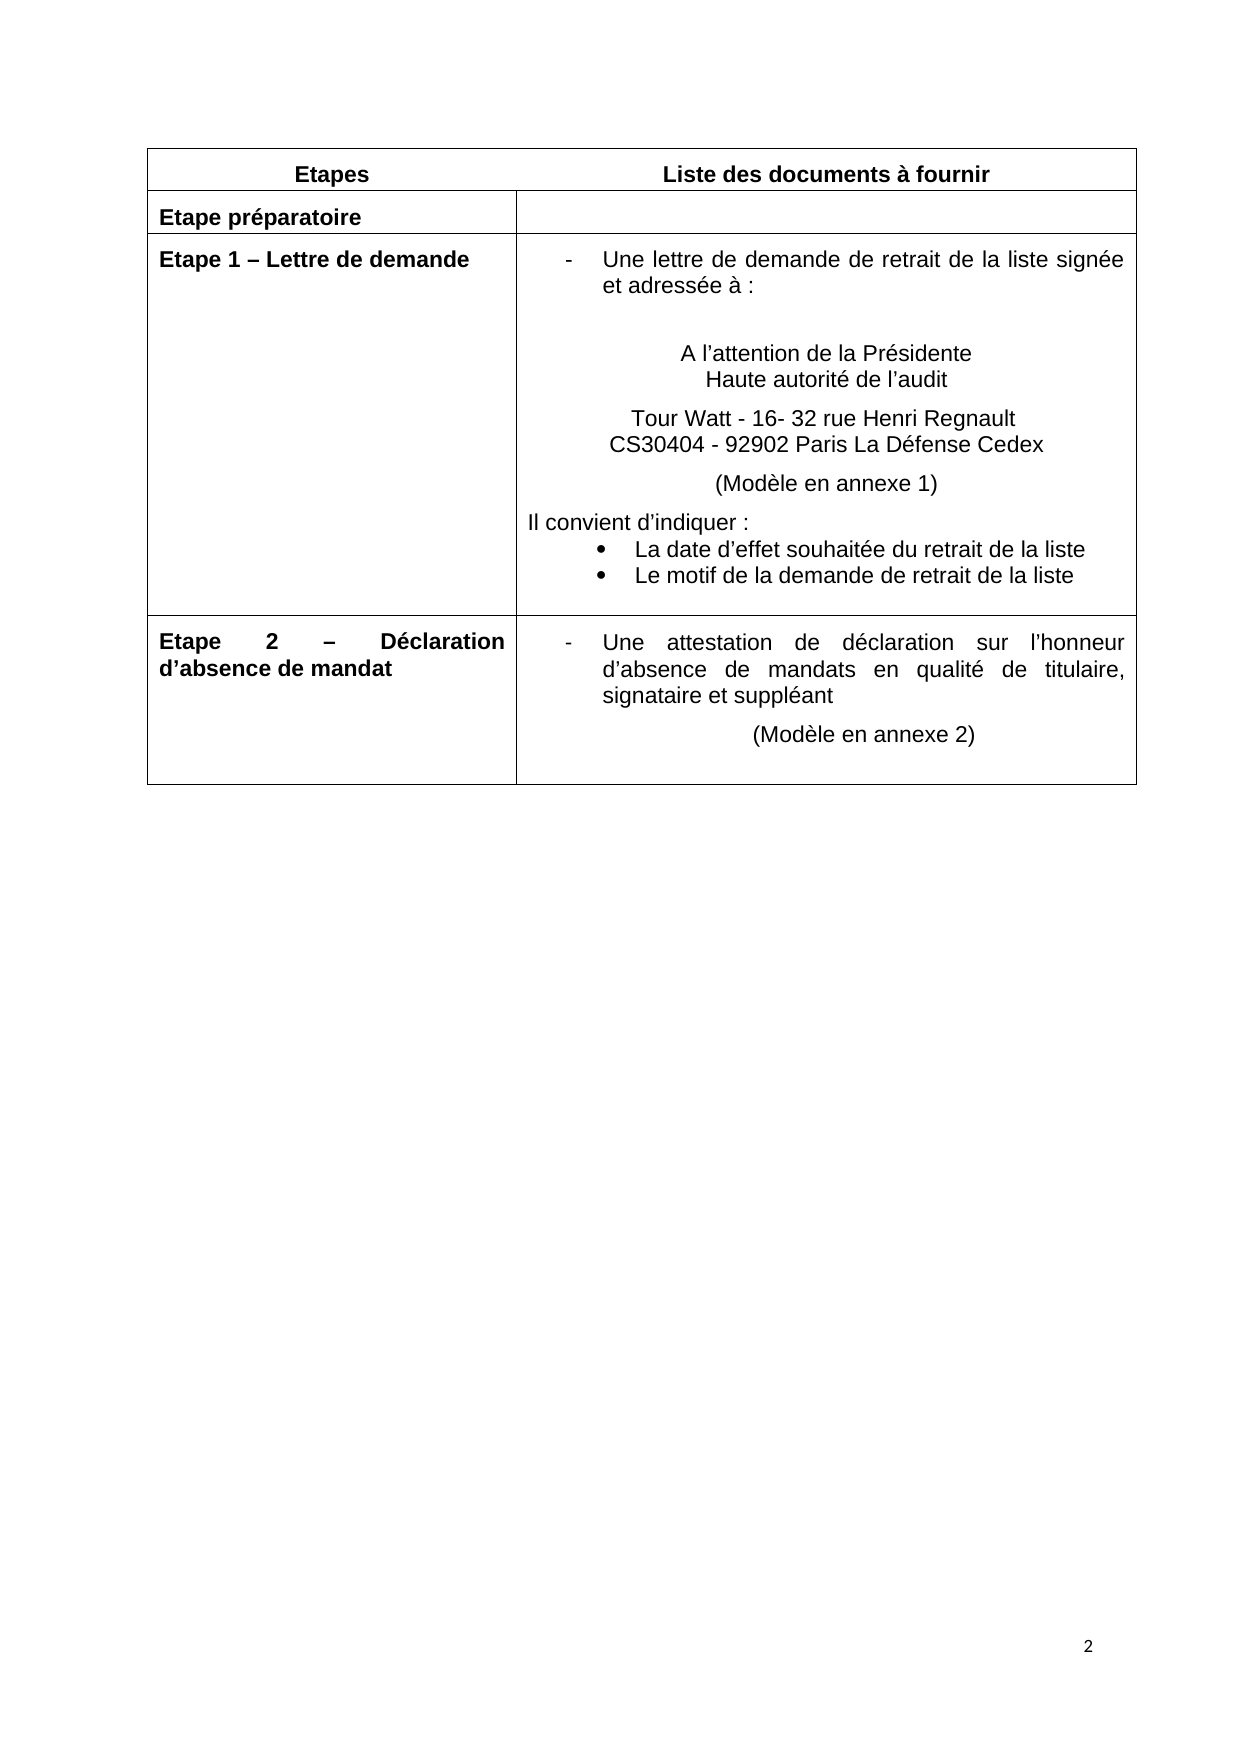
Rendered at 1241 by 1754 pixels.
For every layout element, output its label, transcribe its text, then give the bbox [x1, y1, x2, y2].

table_cell Une lettre de demande de retrait de la liste signée et adressée à : A l’attention de la Présidente Haute autorité de l’audit Tour Watt - 16- 32 rue Henri Regnault CS30404 - 92902 Paris La Défense Cedex (Modèle en annexe 1) Il convient d’indiquer : La date d’effet souhaitée du retrait de la liste Le motif de la demande de retrait de la liste [517, 234, 1136, 614]
table_cell Etape 1 – Lettre de demande [148, 234, 516, 614]
table_cell Etape 2 – Déclaration d’absence de mandat [148, 616, 516, 784]
table_cell Etape préparatoire [148, 191, 516, 232]
table_header Liste des documents à fournir [516, 149, 1136, 190]
table_cell Une attestation de déclaration sur l’honneur d’absence de mandats en qualité de titulaire, signataire et suppléant (Modèle en annexe 2) [517, 616, 1136, 784]
table_cell [517, 191, 1136, 232]
table_header Etapes [148, 149, 516, 190]
